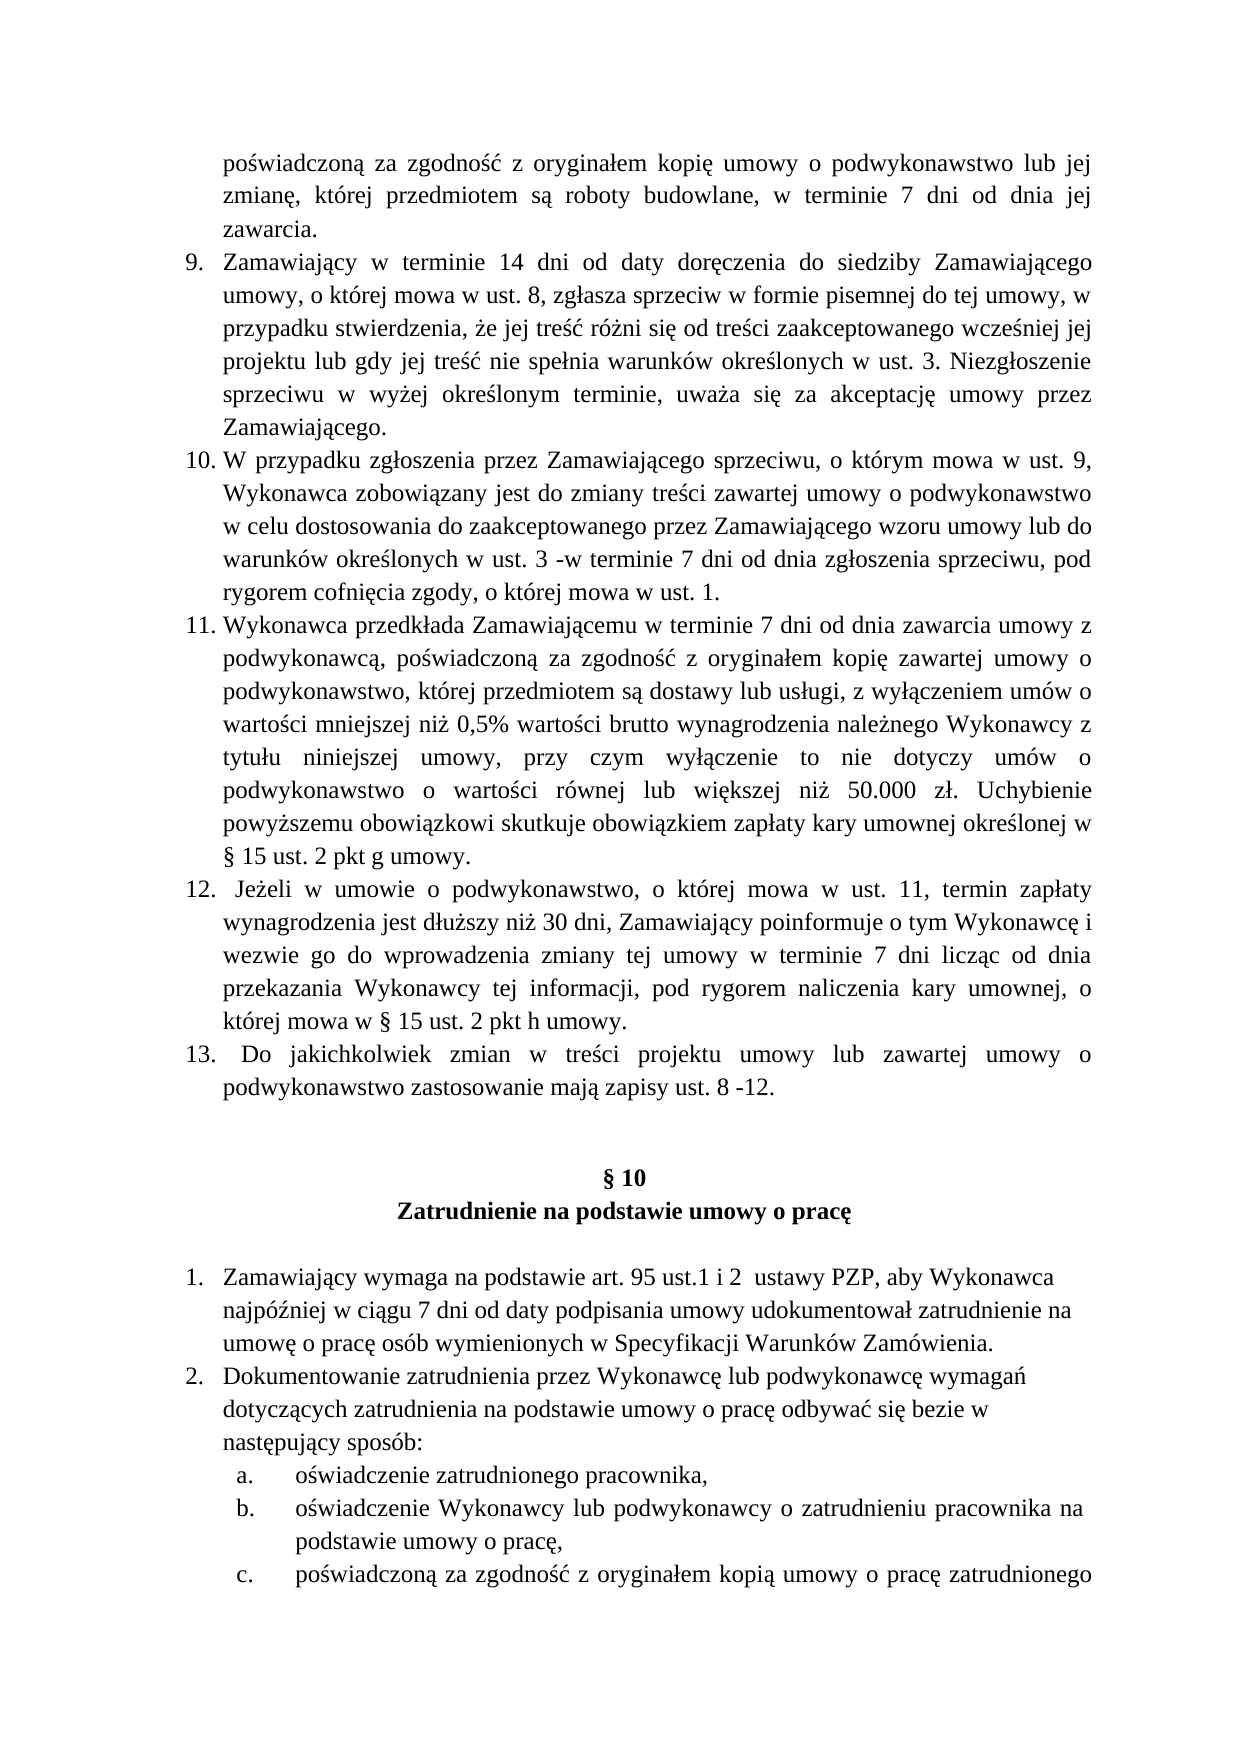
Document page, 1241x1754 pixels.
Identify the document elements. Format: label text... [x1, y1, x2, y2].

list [185, 148, 1093, 242]
text b. oświadczenie Wykonawcy lub podwykonawcy o zatrudnieniu pracownika na podstawie umowy o pracę, [236, 1493, 1093, 1555]
text a. oświadczenie zatrudnionego pracownika, [236, 1460, 1093, 1489]
list Jeżeli w umowie o podwykonawstwo, o której mowa w ust. 11, termin zapłaty wynagrodzenia jest dłuższy niż 30 dni, Zamawiający poinformuje o tym Wykonawcę i wezwie go do wprowadzenia zmiany tej umowy w terminie 7 dni licząc od dnia przekazania Wykonawcy tej informacji, pod rygorem naliczenia kary umownej, o której mowa w § 15 ust. 2 pkt h umowy. [185, 874, 1093, 1035]
list Dokumentowanie zatrudnienia przez Wykonawcę lub podwykonawcę wymagań dotyczących zatrudnienia na podstawie umowy o pracę odbywać się bezie w następujący sposób: [185, 1361, 1093, 1456]
text § 10 [155, 1163, 1093, 1192]
list Wykonawca przedkłada Zamawiającemu w terminie 7 dni od dnia zawarcia umowy z podwykonawcą, poświadczoną za zgodność z oryginałem kopię zawartej umowy o podwykonawstwo, której przedmiotem są dostawy lub usługi, z wyłączeniem umów o wartości mniejszej niż 0,5% wartości brutto wynagrodzenia należnego Wykonawcy z tytułu niniejszej umowy, przy czym wyłączenie to nie dotyczy umów o podwykonawstwo o wartości równej lub większej niż 50.000 zł. Uchybienie powyższemu obowiązkowi skutkuje obowiązkiem zapłaty kary umownej określonej w § 15 ust. 2 pkt g umowy. [185, 610, 1093, 870]
list Do jakichkolwiek zmian w treści projektu umowy lub zawartej umowy o podwykonawstwo zastosowanie mają zapisy ust. 8 -12. [185, 1039, 1093, 1101]
list Zamawiający w terminie 14 dni od daty doręczenia do siedziby Zamawiającego umowy, o której mowa w ust. 8, zgłasza sprzeciw w formie pisemnej do tej umowy, w przypadku stwierdzenia, że jej treść różni się od treści zaakceptowanego wcześniej jej projektu lub gdy jej treść nie spełnia warunków określonych w ust. 3. Niezgłoszenie sprzeciwu w wyżej określonym terminie, uważa się za akceptację umowy przez Zamawiającego. [185, 247, 1093, 441]
list Zamawiający wymaga na podstawie art. 95 ust.1 i 2 ustawy PZP, aby Wykonawca najpóźniej w ciągu 7 dni od daty podpisania umowy udokumentował zatrudnienie na umowę o pracę osób wymienionych w Specyfikacji Warunków Zamówienia. [185, 1262, 1093, 1357]
list W przypadku zgłoszenia przez Zamawiającego sprzeciwu, o którym mowa w ust. 9, Wykonawca zobowiązany jest do zmiany treści zawartej umowy o podwykonawstwo w celu dostosowania do zaakceptowanego przez Zamawiającego wzoru umowy lub do warunków określonych w ust. 3 -w terminie 7 dni od dnia zgłoszenia sprzeciwu, pod rygorem cofnięcia zgody, o której mowa w ust. 1. [185, 445, 1093, 606]
text Zatrudnienie na podstawie umowy o pracę [155, 1196, 1093, 1225]
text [236, 1559, 1093, 1588]
